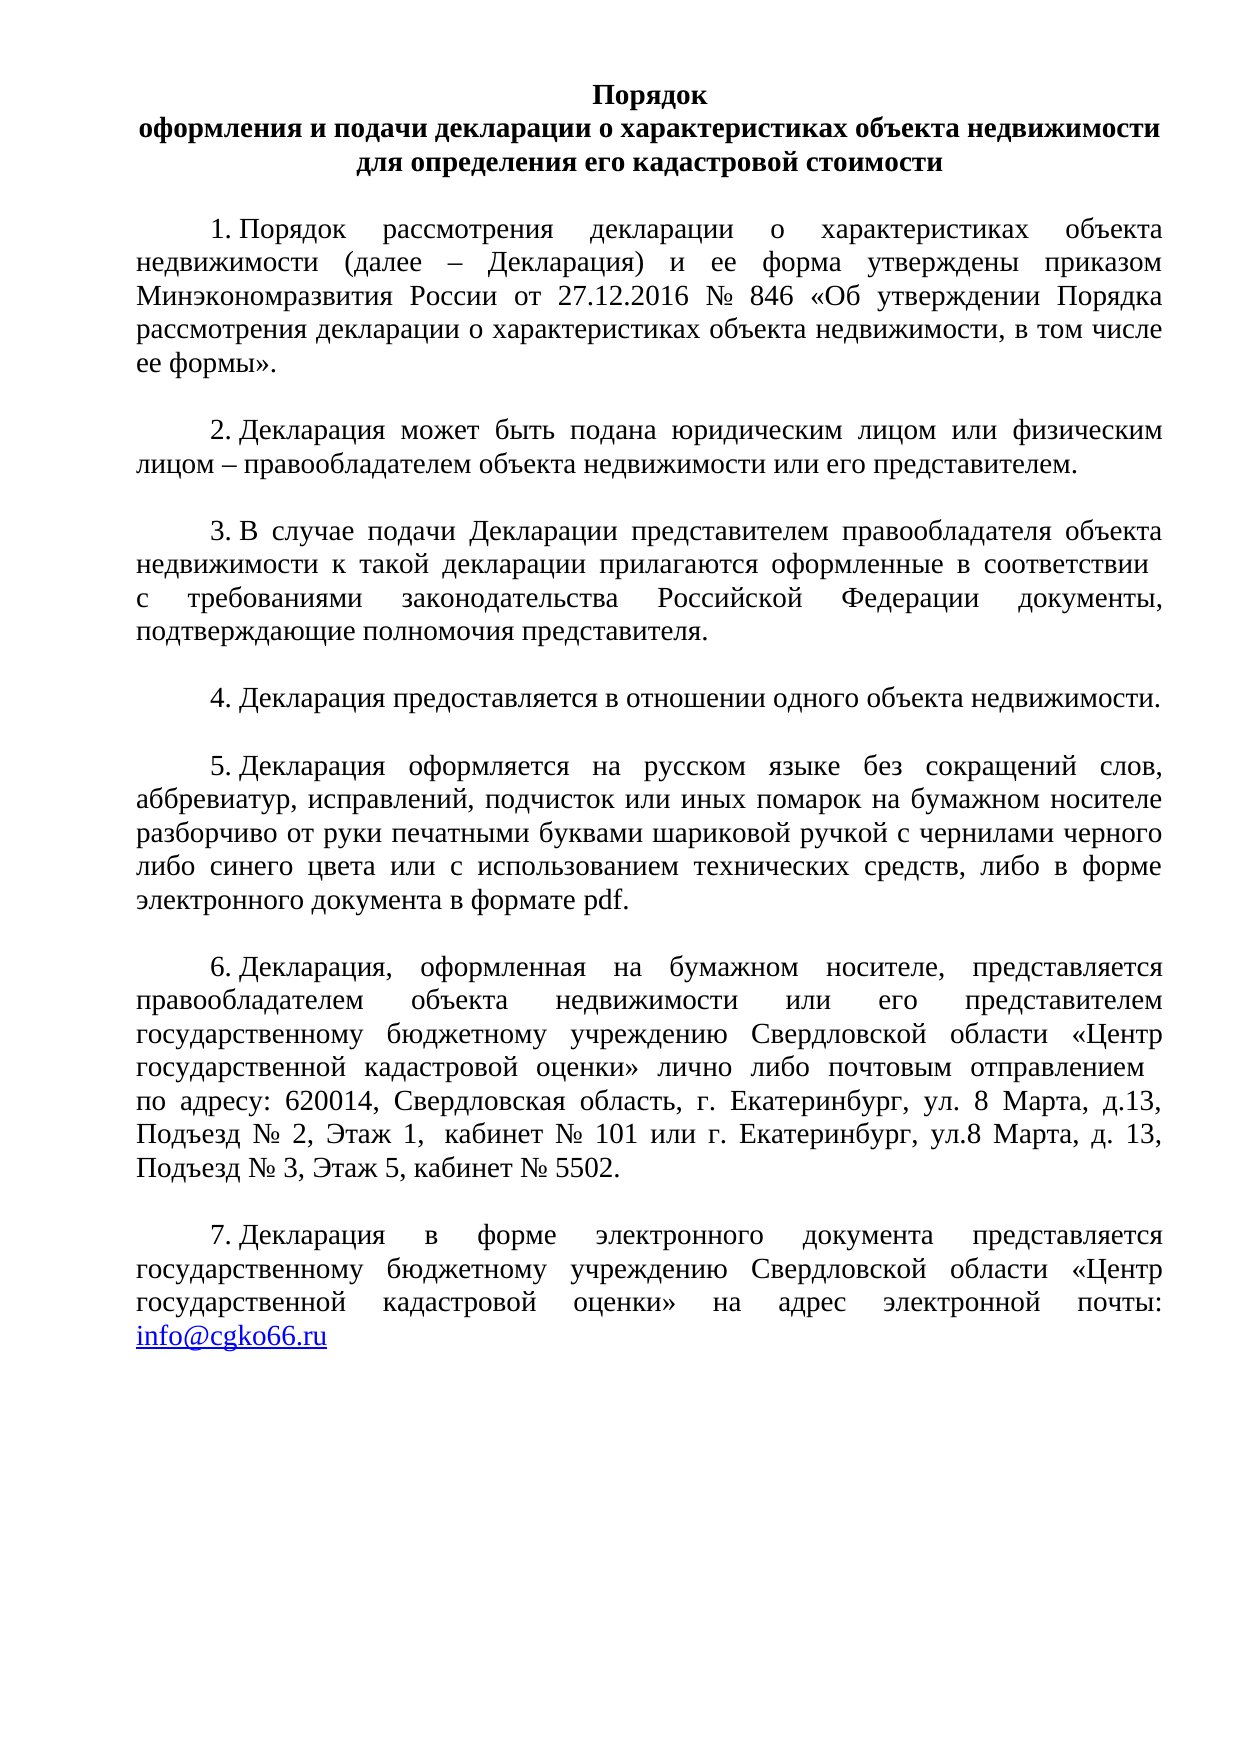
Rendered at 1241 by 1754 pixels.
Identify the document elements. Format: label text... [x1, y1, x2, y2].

list 2. Декларация может быть подана юридическим лицом или физическим лицом – правообладателем объекта недвижимости или его представителем. [136, 412, 1163, 479]
list Порядок [136, 77, 1163, 110]
list 3. В случае подачи Декларации представителем правообладателя объекта недвижимости к такой декларации прилагаются оформленные в соответствии с требованиями законодательства Российской Федерации документы, подтверждающие полномочия представителя. [136, 513, 1163, 647]
list 1. Порядок рассмотрения декларации о характеристиках объекта недвижимости (далее – Декларация) и ее форма утверждены приказом Минэкономразвития России от 27.12.2016 № 846 «Об утверждении Порядка рассмотрения декларации о характеристиках объекта недвижимости, в том числе ее формы». [136, 211, 1163, 379]
list оформления и подачи декларации о характеристиках объекта недвижимости [136, 110, 1163, 144]
list 7. Декларация в форме электронного документа представляется государственному бюджетному учреждению Свердловской области «Центр государственной кадастровой оценки» на адрес электронной почты: info@cgko66.ru [136, 1217, 1163, 1351]
list 5. Декларация оформляется на русском языке без сокращений слов, аббревиатур, исправлений, подчисток или иных помарок на бумажном носителе разборчиво от руки печатными буквами шариковой ручкой с чернилами черного либо синего цвета или с использованием технических средств, либо в форме электронного документа в формате pdf. [136, 748, 1163, 915]
list для определения его кадастровой стоимости [136, 144, 1163, 177]
list 4. Декларация предоставляется в отношении одного объекта недвижимости. [136, 681, 1163, 714]
list 6. Декларация, оформленная на бумажном носителе, представляется правообладателем объекта недвижимости или его представителем государственному бюджетному учреждению Свердловской области «Центр государственной кадастровой оценки» лично либо почтовым отправлением по адресу: 620014, Свердловская область, г. Екатеринбург, ул. 8 Марта, д.13, Подъезд № 2, Этаж 1, кабинет № 101 или г. Екатеринбург, ул.8 Марта, д. 13, Подъезд № 3, Этаж 5, кабинет № 5502. [136, 949, 1163, 1184]
